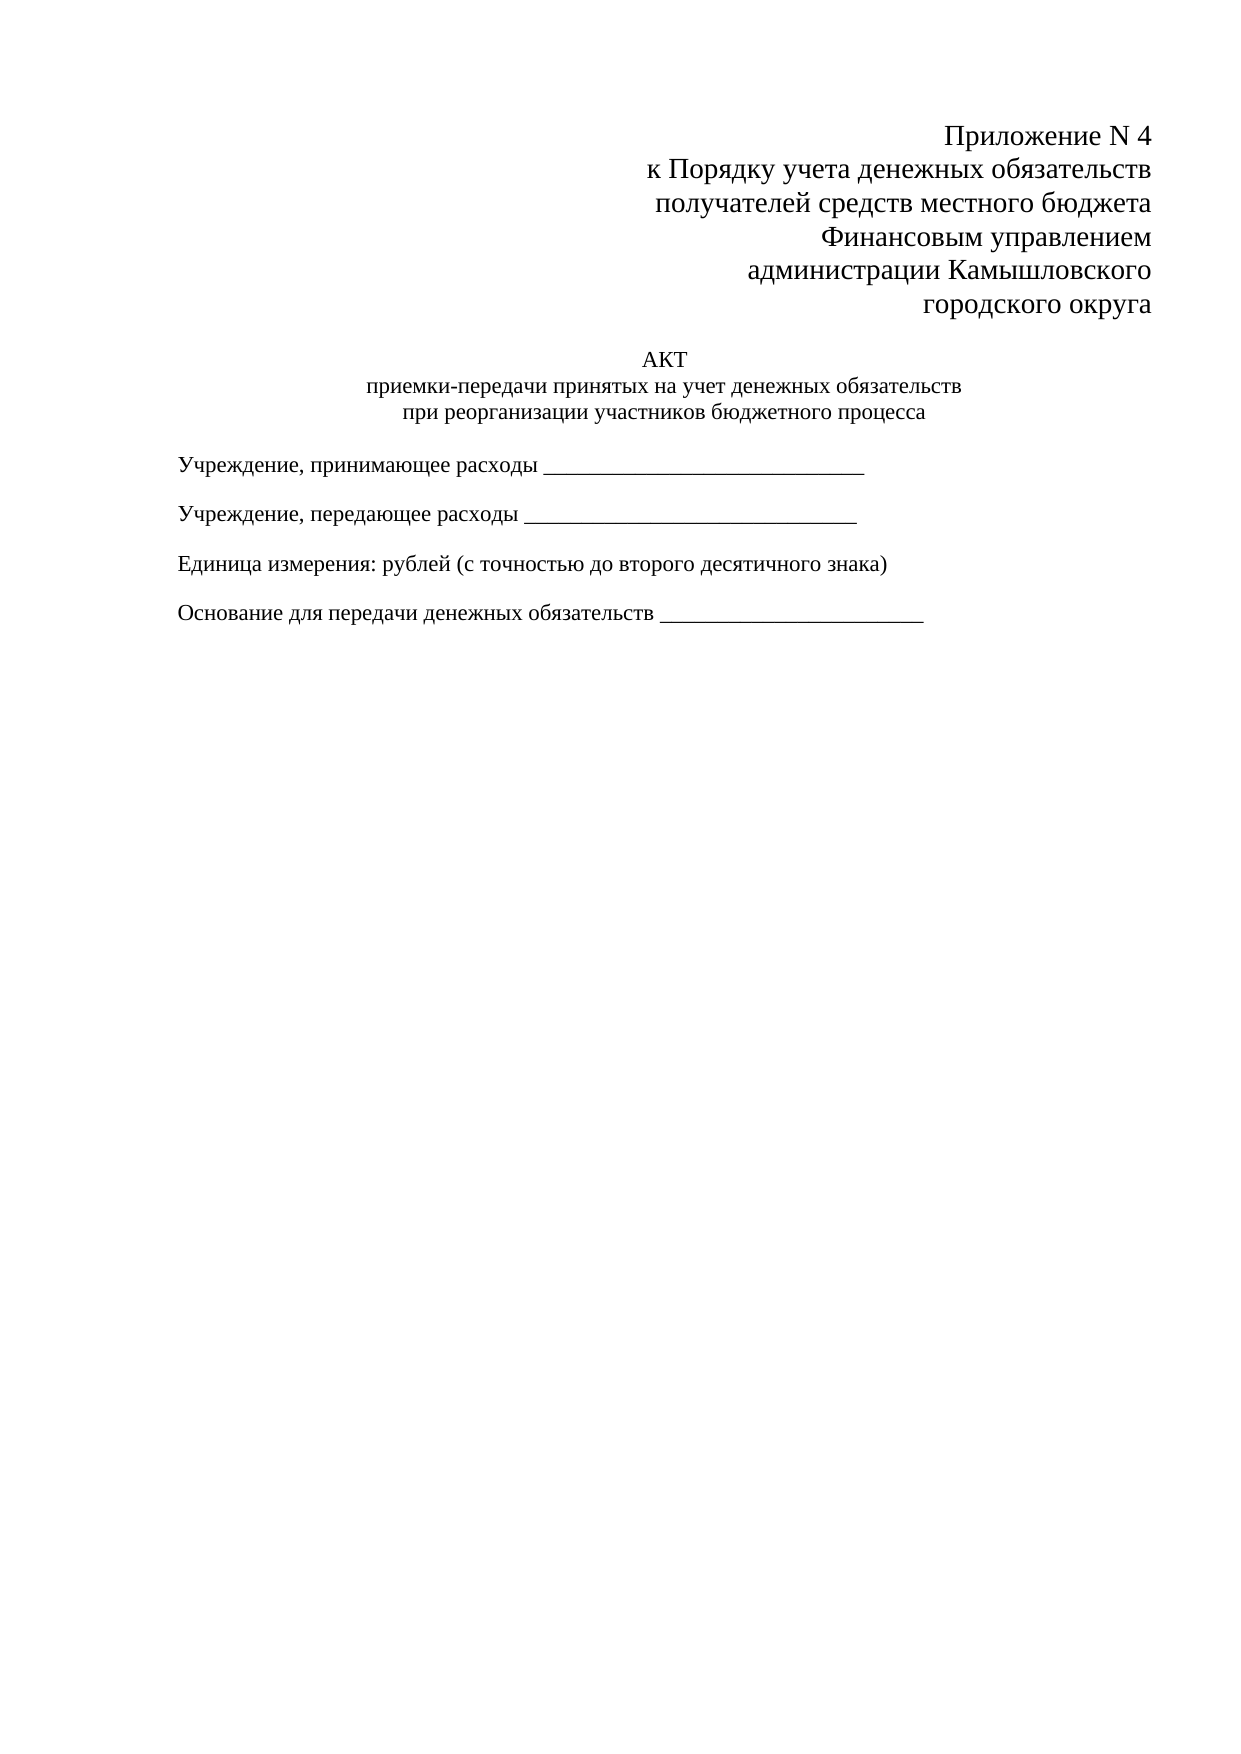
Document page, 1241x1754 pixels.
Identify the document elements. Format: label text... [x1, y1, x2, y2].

text к Порядку учета денежных обязательств [177, 152, 1152, 185]
text Учреждение, передающее расходы _____________________________ [177, 500, 1152, 527]
text приемки-передачи принятых на учет денежных обязательств [177, 372, 1152, 398]
text при реорганизации участников бюджетного процесса [177, 398, 1152, 425]
text АКТ [177, 346, 1152, 372]
text Единица измерения: рублей (с точностью до второго десятичного знака) [177, 550, 1152, 576]
text городского округа [177, 286, 1152, 319]
text Финансовым управлением [177, 219, 1152, 252]
text администрации Камышловского [177, 252, 1152, 286]
text Приложение N 4 [177, 118, 1152, 152]
text Учреждение, принимающее расходы ____________________________ [177, 451, 1152, 477]
text Основание для передачи денежных обязательств _______________________ [177, 599, 1152, 625]
text получателей средств местного бюджета [177, 185, 1152, 219]
